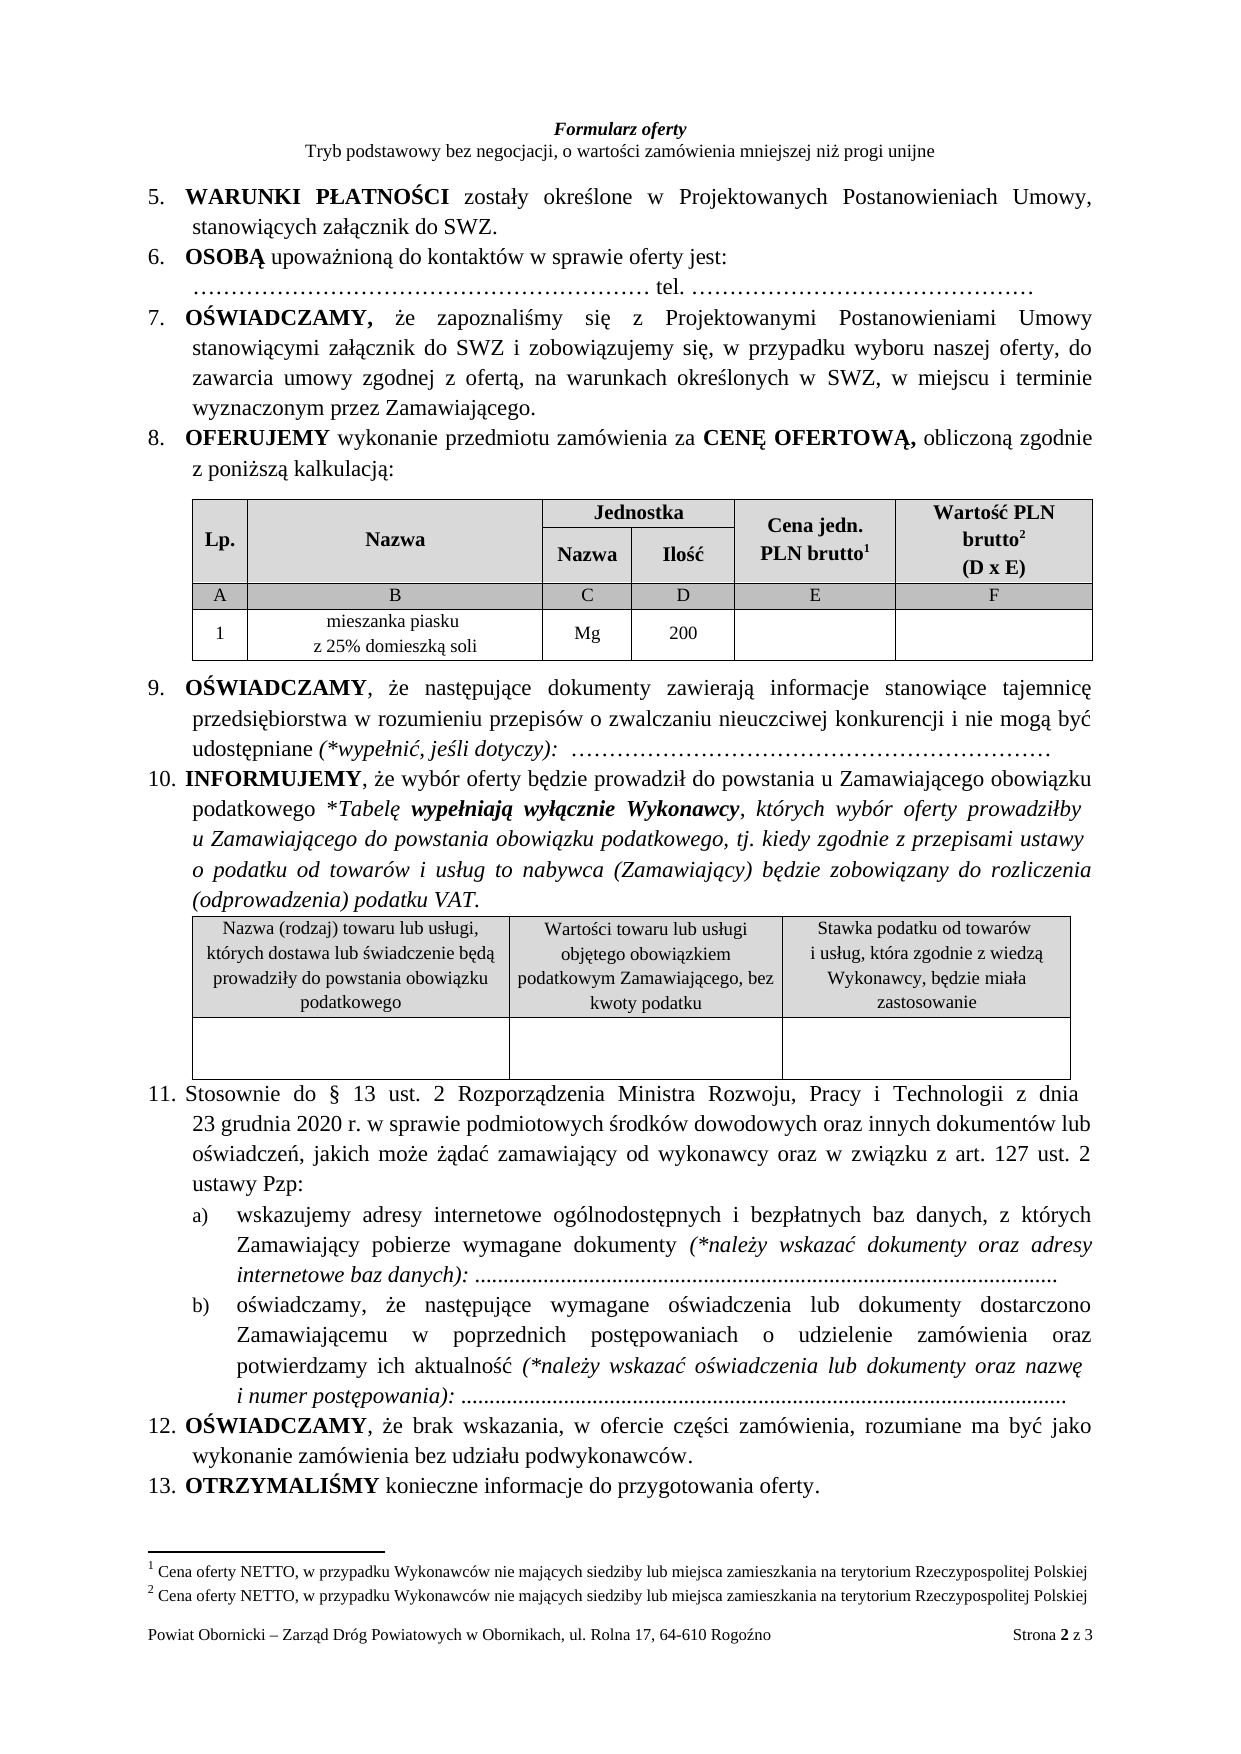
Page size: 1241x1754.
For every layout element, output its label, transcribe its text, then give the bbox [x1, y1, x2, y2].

list WARUNKI PŁATNOŚCI zostały określone w Projektowanych Postanowieniach Umowy, stanowiących załącznik do SWZ. [148, 183, 1092, 239]
list Oświadczamy, że następujące dokumenty zawierają informacje stanowiące tajemnicę przedsiębiorstwa w rozumieniu przepisów o zwalczaniu nieuczciwej konkurencji i nie mogą być udostępniane (*wypełnić, jeśli dotyczy): ……………………………………………………… [148, 674, 1092, 761]
table_header Nazwa [248, 500, 542, 582]
list Informujemy, że wybór oferty będzie prowadził do powstania u Zamawiającego obowiązku podatkowego *Tabelę wypełniają wyłącznie Wykonawcy, których wybór oferty prowadziłby u Zamawiającego do powstania obowiązku podatkowego, tj. kiedy zgodnie z przepisami ustawy o podatku od towarów i usług to nabywca (Zamawiający) będzie zobowiązany do rozliczenia (odprowadzenia) podatku VAT. [148, 765, 1092, 912]
table_cell 200 [632, 610, 734, 659]
table_header Stawka podatku od towarów i usług, która zgodnie z wiedzą Wykonawcy, będzie miała zastosowanie [783, 917, 1070, 1017]
table_header Wartości towaru lub usługi objętego obowiązkiem podatkowym Zamawiającego, bez kwoty podatku [510, 917, 782, 1017]
table_header Jednostka [543, 500, 734, 527]
table_cell [510, 1018, 782, 1079]
text …………………………………………………… tel. ……………………………………… [192, 273, 1092, 300]
table_cell D [632, 584, 734, 609]
table_cell [735, 610, 895, 659]
list OŚWIADCZAMY, że zapoznaliśmy się z Projektowanymi Postanowieniami Umowy stanowiącymi załącznik do SWZ i zobowiązujemy się, w przypadku wyboru naszej oferty, do zawarcia umowy zgodnej z ofertą, na warunkach określonych w SWZ, w miejscu i terminie wyznaczonym przez Zamawiającego. [148, 304, 1092, 421]
table_cell Nazwa [543, 528, 631, 582]
list OŚWIADCZAMY, że brak wskazania, w ofercie części zamówienia, rozumiane ma być jako wykonanie zamówienia bez udziału podwykonawców. [148, 1412, 1092, 1469]
table_cell C [543, 584, 631, 609]
table_cell [896, 610, 1092, 659]
list OSOBĄ upoważnioną do kontaktów w sprawie oferty jest: [148, 243, 1092, 269]
table_cell [783, 1018, 1070, 1079]
table_header Lp. [193, 500, 247, 582]
list wskazujemy adresy internetowe ogólnodostępnych i bezpłatnych baz danych, z których Zamawiający pobierze wymagane dokumenty (*należy wskazać dokumenty oraz adresy internetowe baz danych): ...................................................................................................... [192, 1201, 1092, 1287]
list oferujemy wykonanie przedmiotu zamówienia za CENĘ OFERTOWĄ, obliczoną zgodnie z poniższą kalkulacją: [148, 424, 1092, 481]
table_cell B [248, 584, 542, 609]
table_cell 1 [193, 610, 247, 659]
table_cell [193, 1018, 509, 1079]
list OTRZYMALIŚMY konieczne informacje do przygotowania oferty. [148, 1472, 1092, 1499]
list oświadczamy, że następujące wymagane oświadczenia lub dokumenty dostarczono Zamawiającemu w poprzednich postępowaniach o udzielenie zamówienia oraz potwierdzamy ich aktualność (*należy wskazać oświadczenia lub dokumenty oraz nazwę i numer postępowania): .......................................................................................................... [192, 1291, 1092, 1408]
list Stosownie do § 13 ust. 2 Rozporządzenia Ministra Rozwoju, Pracy i Technologii z dnia 23 grudnia 2020 r. w sprawie podmiotowych środków dowodowych oraz innych dokumentów lub oświadczeń, jakich może żądać zamawiający od wykonawcy oraz w związku z art. 127 ust. 2 ustawy Pzp: [148, 1080, 1092, 1197]
table_header Cena jedn. PLN brutto [735, 500, 895, 582]
table_cell Ilość [632, 528, 734, 582]
table_cell F [896, 584, 1092, 609]
table_header Wartość PLN brutto (D x E) [896, 500, 1092, 582]
table_cell E [735, 584, 895, 609]
table_cell A [193, 584, 247, 609]
table_cell Mg [543, 610, 631, 659]
table_header Nazwa (rodzaj) towaru lub usługi, których dostawa lub świadczenie będą prowadziły do powstania obowiązku podatkowego [193, 917, 509, 1017]
table_cell mieszanka piasku z 25% domieszką soli [248, 610, 542, 659]
